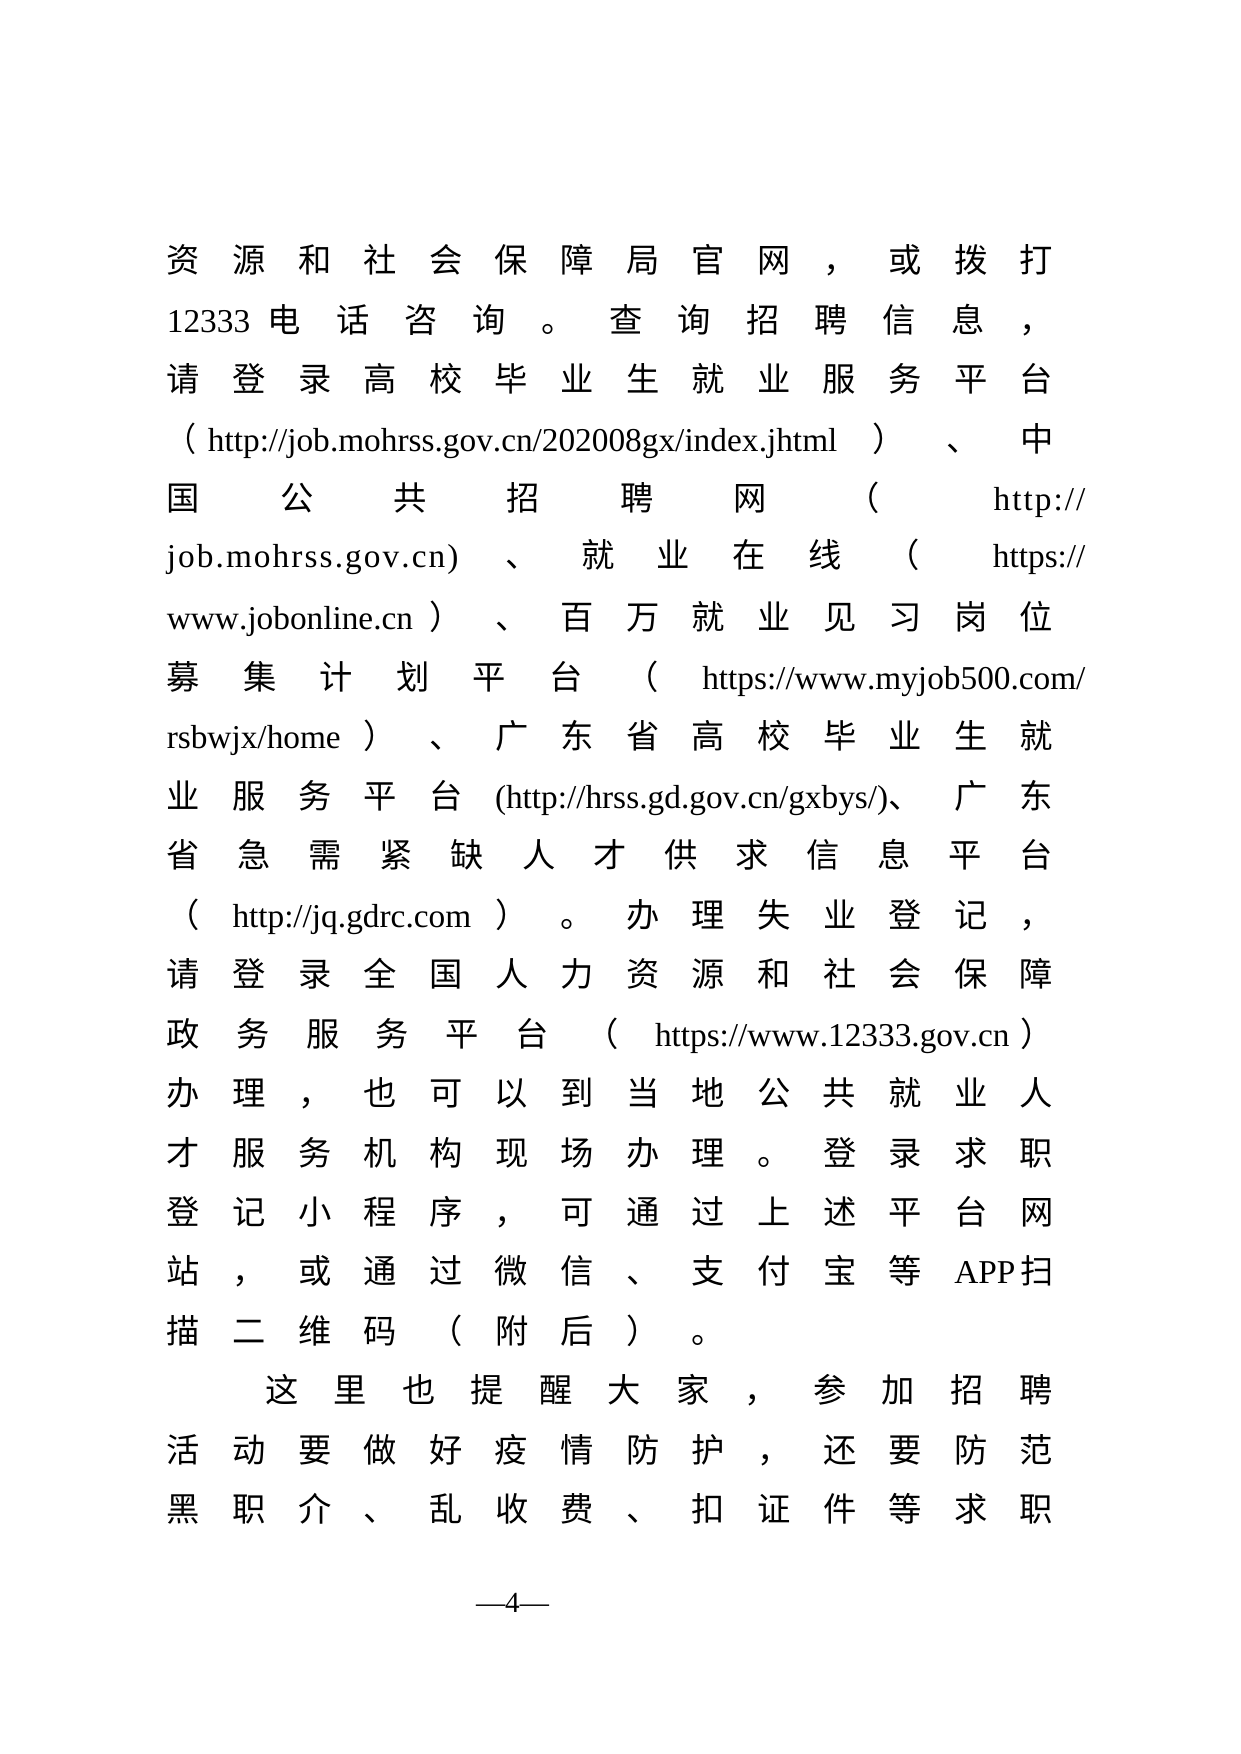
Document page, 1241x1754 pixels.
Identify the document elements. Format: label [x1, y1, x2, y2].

text [167, 1359, 1085, 1537]
text [167, 228, 1085, 1359]
